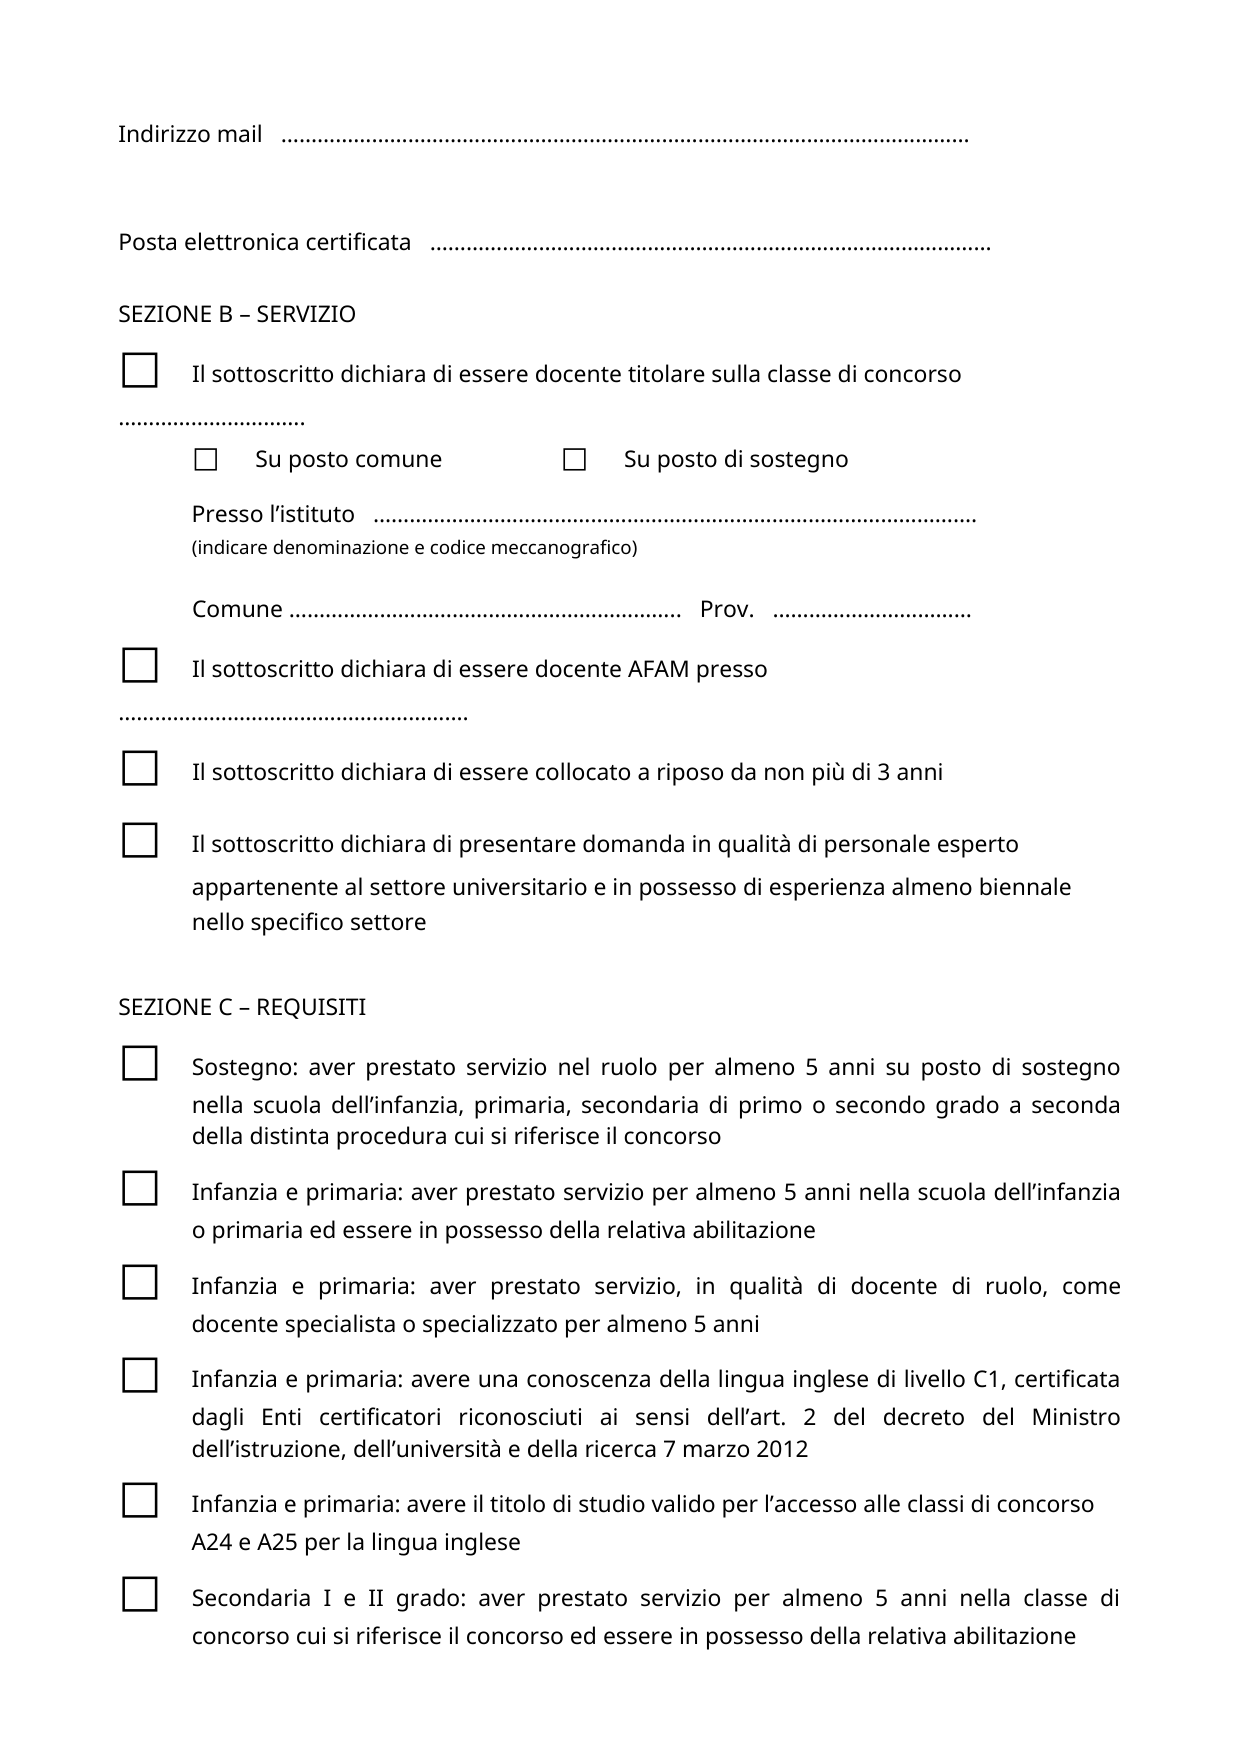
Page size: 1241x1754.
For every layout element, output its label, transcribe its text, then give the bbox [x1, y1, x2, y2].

text □ Su posto comune □ Su posto di sostegno [118, 437, 1122, 476]
text □ Infanzia e primaria: aver prestato servizio per almeno 5 anni nella scuola dell’infanzia o primaria ed essere in possesso della relativa abilitazione [118, 1152, 1122, 1245]
text SEZIONE C – REQUISITI [118, 991, 1122, 1022]
text □ Sostegno: aver prestato servizio nel ruolo per almeno 5 anni su posto di sostegno nella scuola dell’infanzia, primaria, secondaria di primo o secondo grado a seconda della distinta procedura cui si riferisce il concorso [118, 1027, 1122, 1152]
text Posta elettronica certificata ………………………………………………………………………………… [118, 226, 1122, 257]
text □ Il sottoscritto dichiara di essere docente titolare sulla classe di concorso …………………………. [118, 334, 1122, 432]
text (indicare denominazione e codice meccanografico) [192, 534, 1122, 560]
text □ Il sottoscritto dichiara di presentare domanda in qualità di personale esperto appartenente al settore universitario e in possesso di esperienza almeno biennale nello specifico settore [118, 803, 1122, 938]
text □ Secondaria I e II grado: aver prestato servizio per almeno 5 anni nella classe di concorso cui si riferisce il concorso ed essere in possesso della relativa abilitazione [118, 1557, 1122, 1651]
text Comune ……………………………………………………….. Prov. …………………………… [118, 593, 1122, 624]
text □ Infanzia e primaria: avere il titolo di studio valido per l’accesso alle classi di concorso A24 e A25 per la lingua inglese [118, 1464, 1122, 1557]
text Indirizzo mail …………………………………………………………………………………………………… [118, 118, 1122, 149]
text SEZIONE B – SERVIZIO [118, 298, 1122, 329]
text □ Infanzia e primaria: avere una conoscenza della lingua inglese di livello C1, certificata dagli Enti certificatori riconosciuti ai sensi dell’art. 2 del decreto del Ministro dell’istruzione, dell’università e della ricerca 7 marzo 2012 [118, 1339, 1122, 1464]
text □ Infanzia e primaria: aver prestato servizio, in qualità di docente di ruolo, come docente specialista o specializzato per almeno 5 anni [118, 1245, 1122, 1339]
text □ Il sottoscritto dichiara di essere docente AFAM presso …………………………………………………. [118, 629, 1122, 727]
text Presso l’istituto ………………………………………………………………………………………. [191, 498, 1122, 529]
text □ Il sottoscritto dichiara di essere collocato a riposo da non più di 3 anni [118, 732, 1122, 794]
